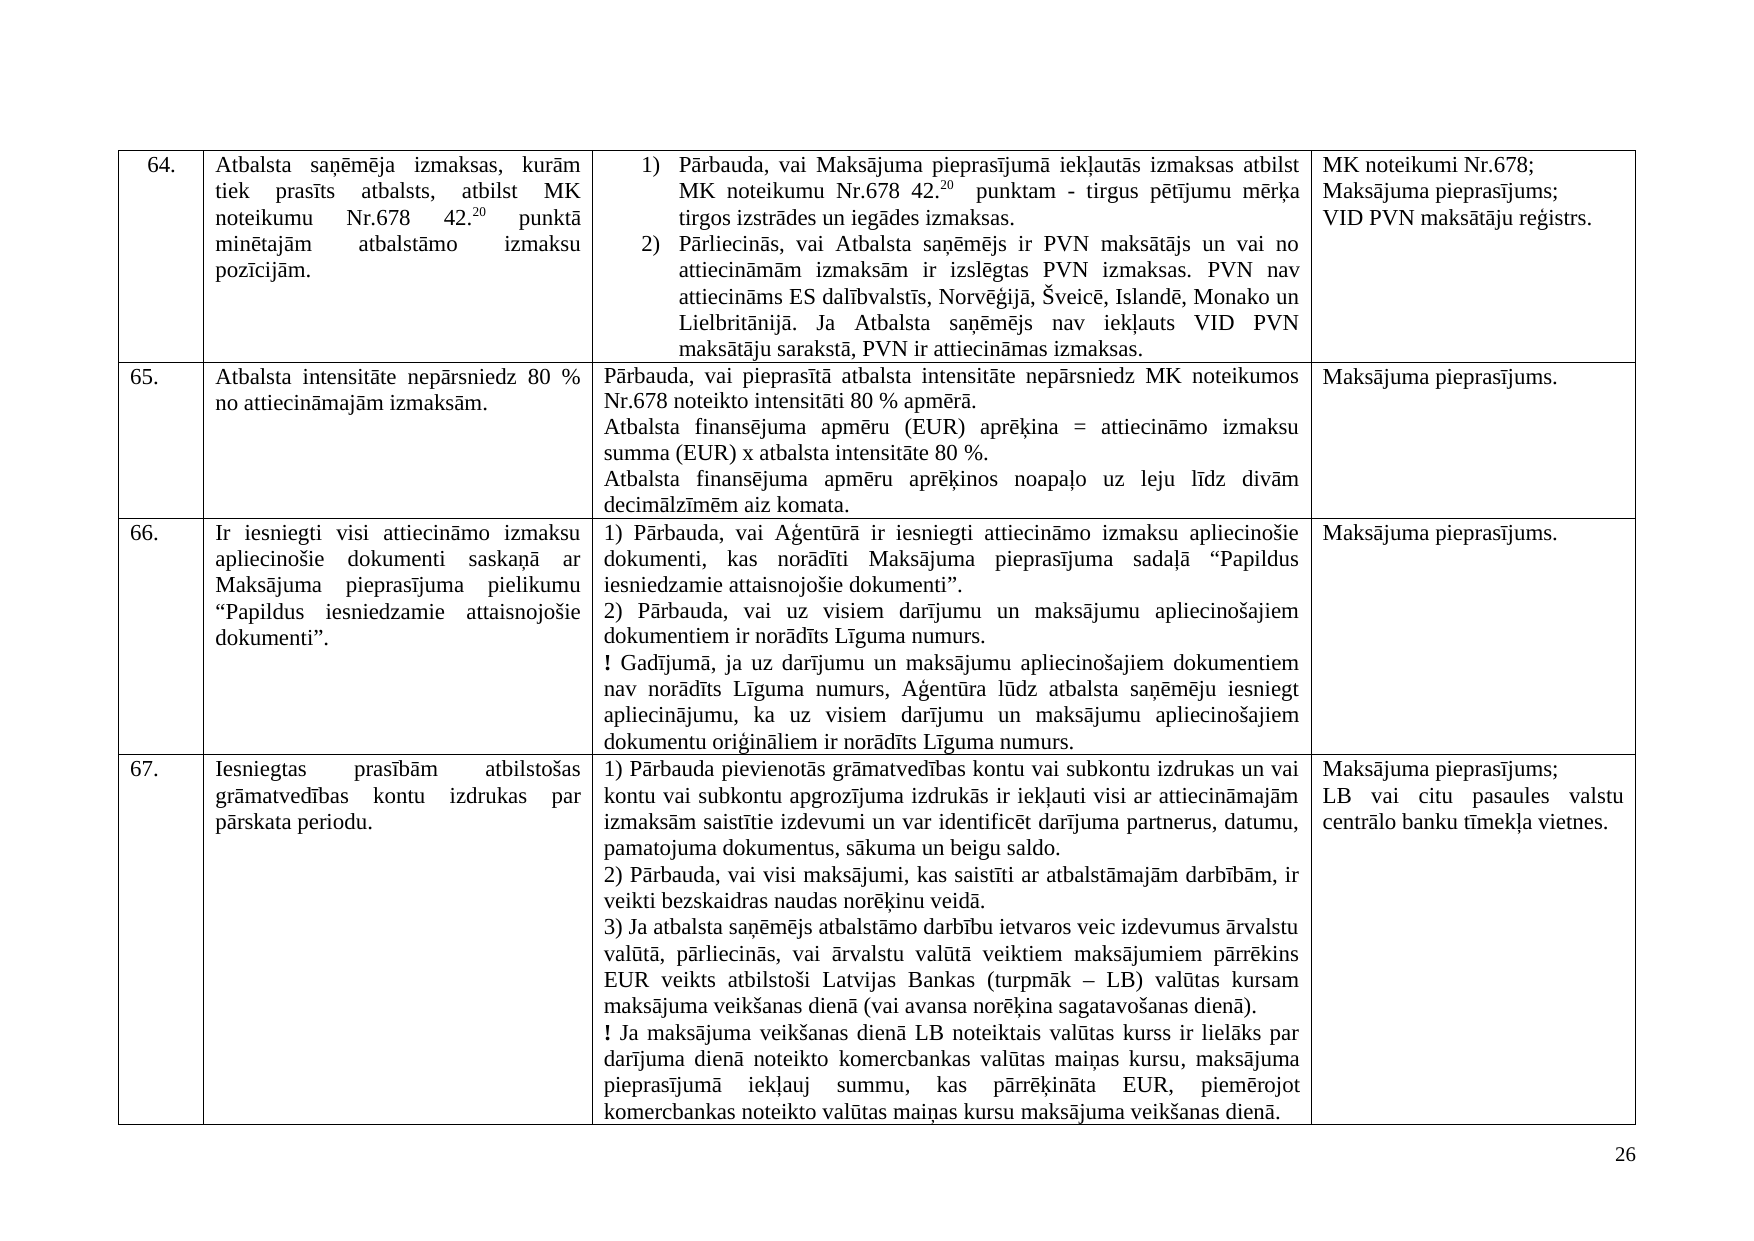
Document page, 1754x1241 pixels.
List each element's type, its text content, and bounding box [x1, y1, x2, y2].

table_cell 66. [119, 519, 203, 754]
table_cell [1312, 755, 1635, 1124]
table_cell 64. [119, 151, 203, 362]
table_cell Atbalsta saņēmēja izmaksas, kurām tiek prasīts atbalsts, atbilst MK noteikumu Nr.678 42.20 punktā minētajām atbalstāmo izmaksu pozīcijām. [204, 151, 592, 362]
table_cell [593, 755, 1311, 1124]
table_cell Maksājuma pieprasījums. [1312, 519, 1635, 754]
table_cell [204, 755, 592, 1124]
table_cell Ir iesniegti visi attiecināmo izmaksu apliecinošie dokumenti saskaņā ar Maksājuma pieprasījuma pielikumu “Papildus iesniedzamie attaisnojošie dokumenti”. [204, 519, 592, 754]
table_cell Maksājuma pieprasījums. [1312, 363, 1635, 518]
table_cell 67. [119, 755, 203, 1124]
table_cell 65. [119, 363, 203, 518]
table_cell MK noteikumi Nr.678; Maksājuma pieprasījums; VID PVN maksātāju reģistrs. [1312, 151, 1635, 362]
table_cell Atbalsta intensitāte nepārsniedz 80 % no attiecināmajām izmaksām. [204, 363, 592, 518]
table_cell Pārbauda, vai Maksājuma pieprasījumā iekļautās izmaksas atbilst MK noteikumu Nr.678 42.20 punktam - tirgus pētījumu mērķa tirgos izstrādes un iegādes izmaksas. Pārliecinās, vai Atbalsta saņēmējs ir PVN maksātājs un vai no attiecināmām izmaksām ir izslēgtas PVN izmaksas. PVN nav attiecināms ES dalībvalstīs, Norvēģijā, Šveicē, Islandē, Monako un Lielbritānijā. Ja Atbalsta saņēmējs nav iekļauts VID PVN maksātāju sarakstā, PVN ir attiecināmas izmaksas. [593, 151, 1311, 362]
table_cell Pārbauda, vai pieprasītā atbalsta intensitāte nepārsniedz MK noteikumos Nr.678 noteikto intensitāti 80 % apmērā. Atbalsta finansējuma apmēru (EUR) aprēķina = attiecināmo izmaksu summa (EUR) x atbalsta intensitāte 80 %. Atbalsta finansējuma apmēru aprēķinos noapaļo uz leju līdz divām decimālzīmēm aiz komata. [593, 363, 1311, 518]
table_cell 1) Pārbauda, vai Aģentūrā ir iesniegti attiecināmo izmaksu apliecinošie dokumenti, kas norādīti Maksājuma pieprasījuma sadaļā “Papildus iesniedzamie attaisnojošie dokumenti”. 2) Pārbauda, vai uz visiem darījumu un maksājumu apliecinošajiem dokumentiem ir norādīts Līguma numurs. ! Gadījumā, ja uz darījumu un maksājumu apliecinošajiem dokumentiem nav norādīts Līguma numurs, Aģentūra lūdz atbalsta saņēmēju iesniegt apliecinājumu, ka uz visiem darījumu un maksājumu apliecinošajiem dokumentu oriģināliem ir norādīts Līguma numurs. [593, 519, 1311, 754]
